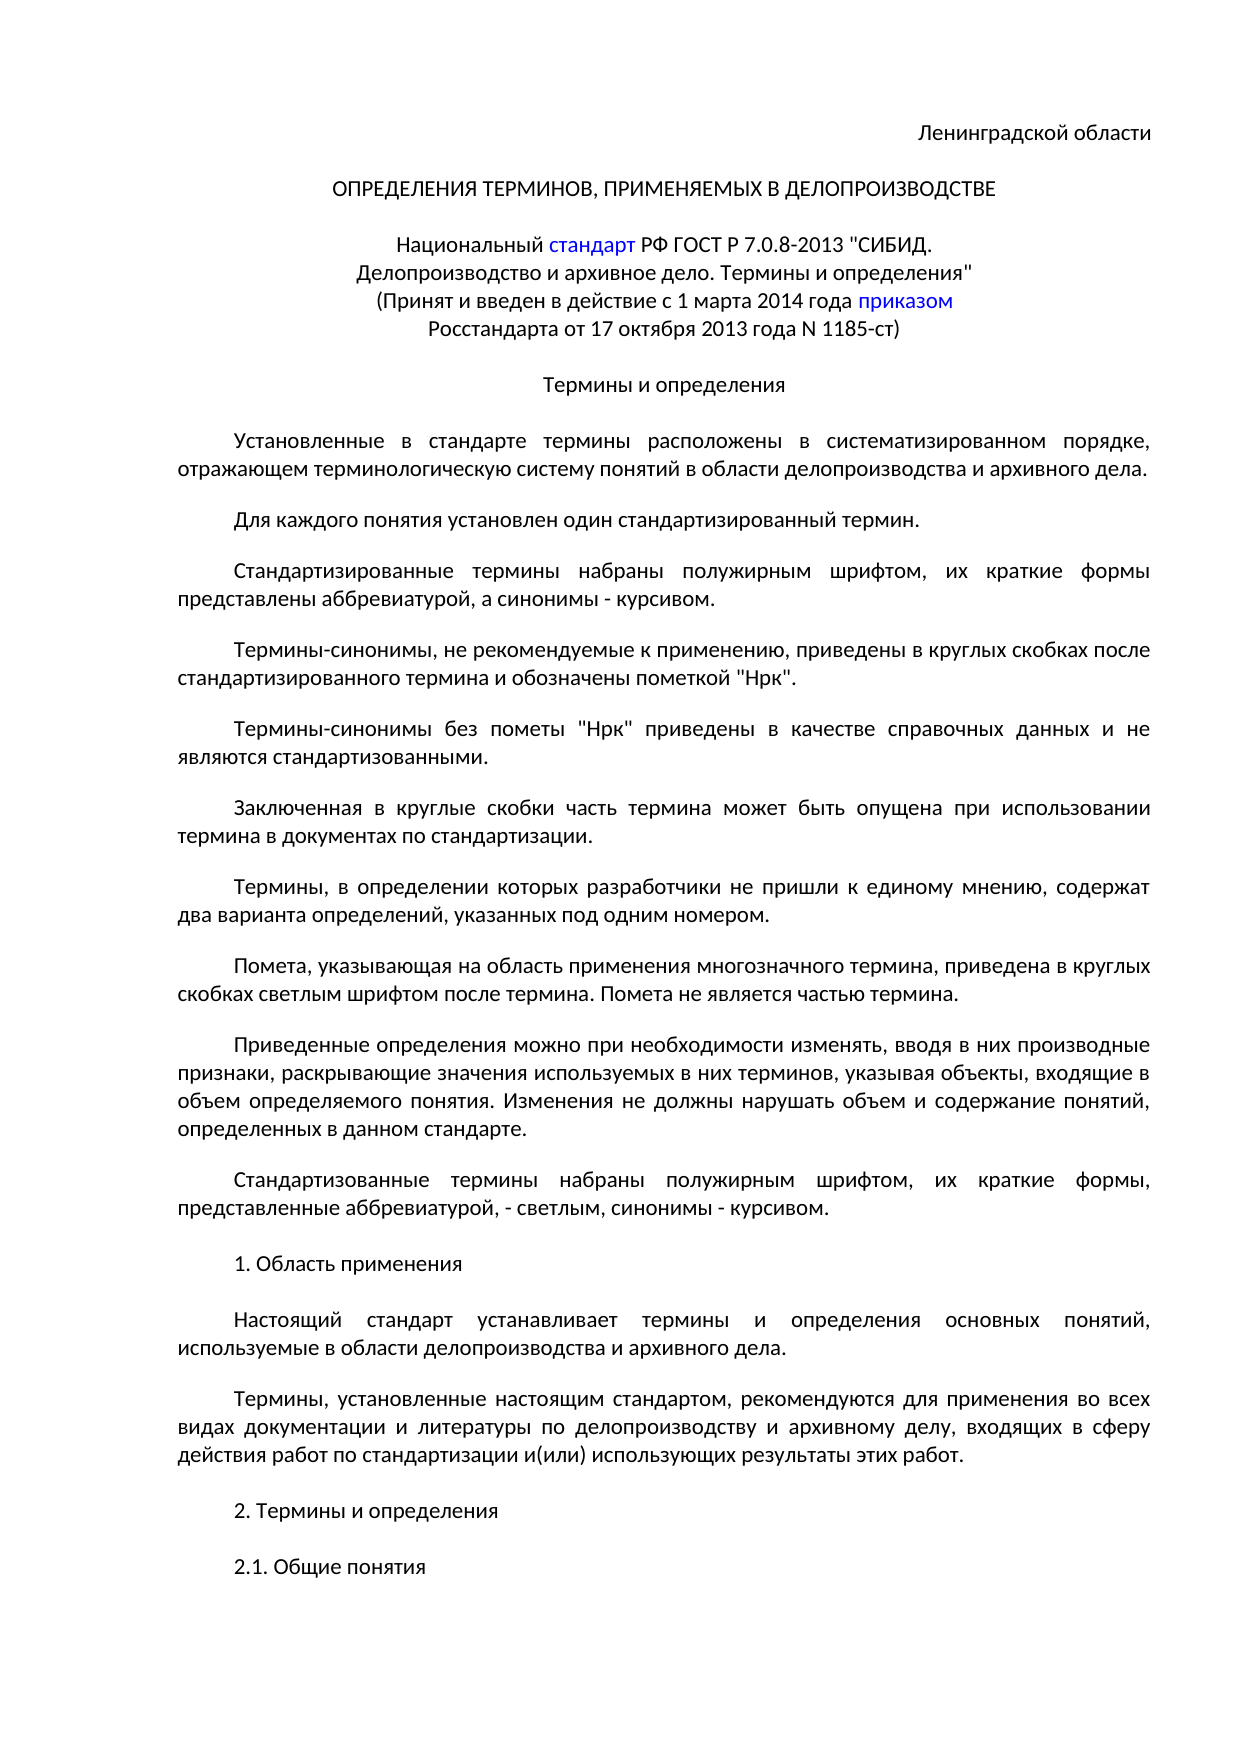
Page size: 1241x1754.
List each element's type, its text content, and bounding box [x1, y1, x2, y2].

text Термины, в определении которых разработчики не пришли к единому мнению, содержат два варианта определений, указанных под одним номером. [177, 872, 1152, 928]
text Термины и определения [177, 370, 1152, 398]
text 2. Термины и определения [177, 1496, 1152, 1524]
text Для каждого понятия установлен один стандартизированный термин. [177, 505, 1152, 533]
text Термины-синонимы без пометы "Нрк" приведены в качестве справочных данных и не являются стандартизованными. [177, 714, 1152, 770]
text Делопроизводство и архивное дело. Термины и определения" [177, 258, 1152, 286]
text (Принят и введен в действие с 1 марта 2014 года приказом [177, 286, 1152, 314]
text Настоящий стандарт устанавливает термины и определения основных понятий, используемые в области делопроизводства и архивного дела. [177, 1305, 1152, 1361]
text Росстандарта от 17 октября 2013 года N 1185-ст) [177, 314, 1152, 342]
text Термины, установленные настоящим стандартом, рекомендуются для применения во всех видах документации и литературы по делопроизводству и архивному делу, входящих в сферу действия работ по стандартизации и(или) использующих результаты этих работ. [177, 1384, 1152, 1468]
text Ленинградской области [177, 118, 1152, 146]
text 2.1. Общие понятия [177, 1552, 1152, 1580]
text Национальный стандарт РФ ГОСТ Р 7.0.8-2013 "СИБИД. [177, 230, 1152, 258]
text 1. Область применения [177, 1249, 1152, 1277]
text ОПРЕДЕЛЕНИЯ ТЕРМИНОВ, ПРИМЕНЯЕМЫХ В ДЕЛОПРОИЗВОДСТВЕ [177, 174, 1152, 202]
text Термины-синонимы, не рекомендуемые к применению, приведены в круглых скобках после стандартизированного термина и обозначены пометкой "Нрк". [177, 635, 1152, 691]
text Приведенные определения можно при необходимости изменять, вводя в них производные признаки, раскрывающие значения используемых в них терминов, указывая объекты, входящие в объем определяемого понятия. Изменения не должны нарушать объем и содержание понятий, определенных в данном стандарте. [177, 1030, 1152, 1142]
text Стандартизированные термины набраны полужирным шрифтом, их краткие формы представлены аббревиатурой, а синонимы - курсивом. [177, 556, 1152, 612]
text Заключенная в круглые скобки часть термина может быть опущена при использовании термина в документах по стандартизации. [177, 793, 1152, 849]
text Помета, указывающая на область применения многозначного термина, приведена в круглых скобках светлым шрифтом после термина. Помета не является частью термина. [177, 951, 1152, 1007]
text Стандартизованные термины набраны полужирным шрифтом, их краткие формы, представленные аббревиатурой, - светлым, синонимы - курсивом. [177, 1165, 1152, 1221]
text Установленные в стандарте термины расположены в систематизированном порядке, отражающем терминологическую систему понятий в области делопроизводства и архивного дела. [177, 426, 1152, 482]
